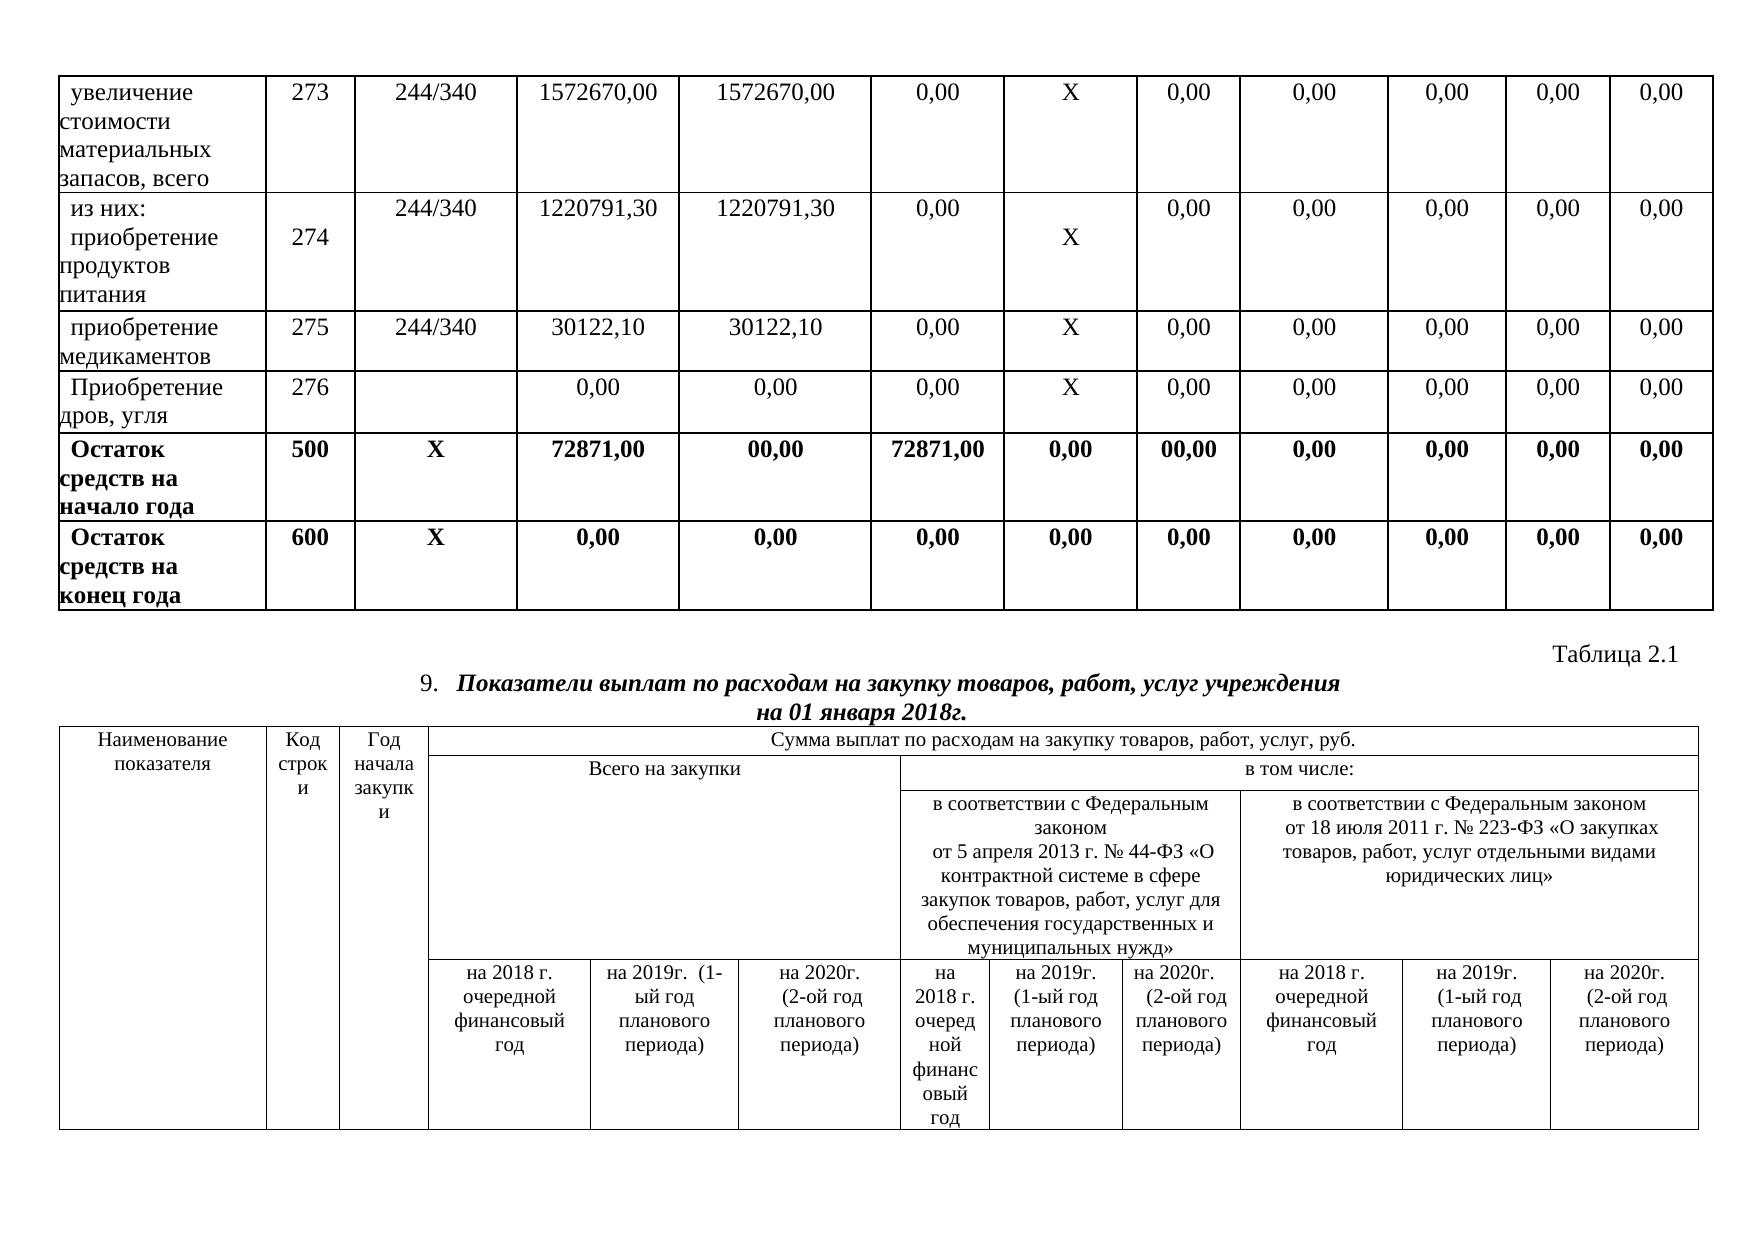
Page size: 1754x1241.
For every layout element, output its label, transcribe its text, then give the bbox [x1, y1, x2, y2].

table_cell 00,00 [1138, 434, 1239, 520]
table_cell в том числе: [901, 756, 1698, 790]
table_cell 0,00 [1611, 312, 1712, 369]
table_cell 0,00 [1241, 434, 1387, 520]
table_cell 0,00 [1507, 434, 1609, 520]
table_cell 0,00 [1507, 312, 1609, 369]
table_cell 273 [267, 77, 354, 192]
table_cell 276 [267, 372, 354, 432]
table_cell 1572670,00 [518, 77, 678, 192]
table_cell Х [1005, 193, 1136, 310]
table_cell 0,00 [1507, 372, 1609, 432]
table_cell 0,00 [1138, 77, 1239, 192]
table_cell 600 [267, 522, 354, 608]
table_cell из них: приобретение продуктов питания [60, 193, 265, 310]
text 9. Показатели выплат по расходам на закупку товаров, работ, услуг учреждения [44, 668, 1679, 697]
table_cell 1220791,30 [680, 193, 870, 310]
table_cell 30122,10 [680, 312, 870, 369]
table_cell 244/340 [356, 312, 516, 369]
table_cell 0,00 [1138, 522, 1239, 608]
table_header Код строки [267, 727, 339, 1129]
table_cell 0,00 [872, 312, 1003, 369]
table_cell 0,00 [1241, 312, 1387, 369]
table_cell Х [356, 522, 516, 608]
table_cell 0,00 [1389, 372, 1505, 432]
table_header Год начала закупки [340, 727, 428, 1129]
table_header Сумма выплат по расходам на закупку товаров, работ, услуг, руб. [429, 727, 1698, 755]
table_cell 0,00 [1611, 434, 1712, 520]
table_cell 244/340 [356, 193, 516, 310]
table_cell 244/340 [356, 77, 516, 192]
table_cell 0,00 [1389, 312, 1505, 369]
table_cell 0,00 [872, 77, 1003, 192]
table_cell 0,00 [1611, 77, 1712, 192]
table_cell 72871,00 [872, 434, 1003, 520]
table_cell 00,00 [680, 434, 870, 520]
table_cell 0,00 [1389, 522, 1505, 608]
table_cell 0,00 [1241, 193, 1387, 310]
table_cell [901, 960, 989, 1129]
table_cell 30122,10 [518, 312, 678, 369]
table_cell в соответствии с Федеральным законом от 18 июля 2011 г. № 223-ФЗ «О закупках товаров, работ, услуг отдельными видами юридических лиц» [1241, 791, 1698, 959]
table_header Наименование показателя [60, 727, 266, 1129]
table_cell 0,00 [680, 372, 870, 432]
table_cell 0,00 [1241, 522, 1387, 608]
text Таблица 2.1 [44, 639, 1679, 668]
table_cell в соответствии с Федеральным законом от 5 апреля 2013 г. № 44-ФЗ «О контрактной системе в сфере закупок товаров, работ, услуг для обеспечения государственных и муниципальных нужд» [901, 791, 1240, 959]
table_cell 275 [267, 312, 354, 369]
table_cell Х [356, 434, 516, 520]
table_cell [429, 960, 590, 1129]
table_cell 0,00 [1507, 193, 1609, 310]
table_cell Всего на закупки [429, 756, 900, 959]
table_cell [1241, 960, 1402, 1129]
table_cell 0,00 [1507, 77, 1609, 192]
table_cell 0,00 [1241, 77, 1387, 192]
table_cell 274 [267, 193, 354, 310]
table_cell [739, 960, 900, 1129]
table_cell 0,00 [872, 372, 1003, 432]
table_cell Х [1005, 312, 1136, 369]
table_cell 0,00 [518, 372, 678, 432]
table_cell Остаток средств на конец года [60, 522, 265, 608]
table_cell Приобретение дров, угля [60, 372, 265, 432]
table_cell 0,00 [1005, 434, 1136, 520]
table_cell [1403, 960, 1550, 1129]
table_cell Остаток средств на начало года [60, 434, 265, 520]
table_cell 0,00 [518, 522, 678, 608]
table_cell Х [1005, 77, 1136, 192]
table_cell 0,00 [1389, 77, 1505, 192]
table_cell 0,00 [1138, 372, 1239, 432]
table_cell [990, 960, 1122, 1129]
table_cell 0,00 [1389, 434, 1505, 520]
table_cell 0,00 [1138, 312, 1239, 369]
table_cell 0,00 [1138, 193, 1239, 310]
table_cell 0,00 [1611, 193, 1712, 310]
table_cell 0,00 [872, 193, 1003, 310]
table_cell 0,00 [1241, 372, 1387, 432]
text на 01 января 2018г. [44, 697, 1679, 726]
table_cell 0,00 [680, 522, 870, 608]
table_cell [1551, 960, 1698, 1129]
table_cell увеличение стоимости материальных запасов, всего [60, 77, 265, 192]
table_cell 0,00 [1005, 522, 1136, 608]
table_cell 0,00 [1611, 522, 1712, 608]
table_cell 0,00 [1389, 193, 1505, 310]
table_cell 72871,00 [518, 434, 678, 520]
table_cell 1220791,30 [518, 193, 678, 310]
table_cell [591, 960, 738, 1129]
table_cell Х [1005, 372, 1136, 432]
table_cell 0,00 [1611, 372, 1712, 432]
table_cell 0,00 [872, 522, 1003, 608]
table_cell 0,00 [1507, 522, 1609, 608]
table_cell [356, 372, 516, 432]
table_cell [1123, 960, 1240, 1129]
table_cell 500 [267, 434, 354, 520]
table_cell приобретение медикаментов [60, 312, 265, 369]
table_cell 1572670,00 [680, 77, 870, 192]
